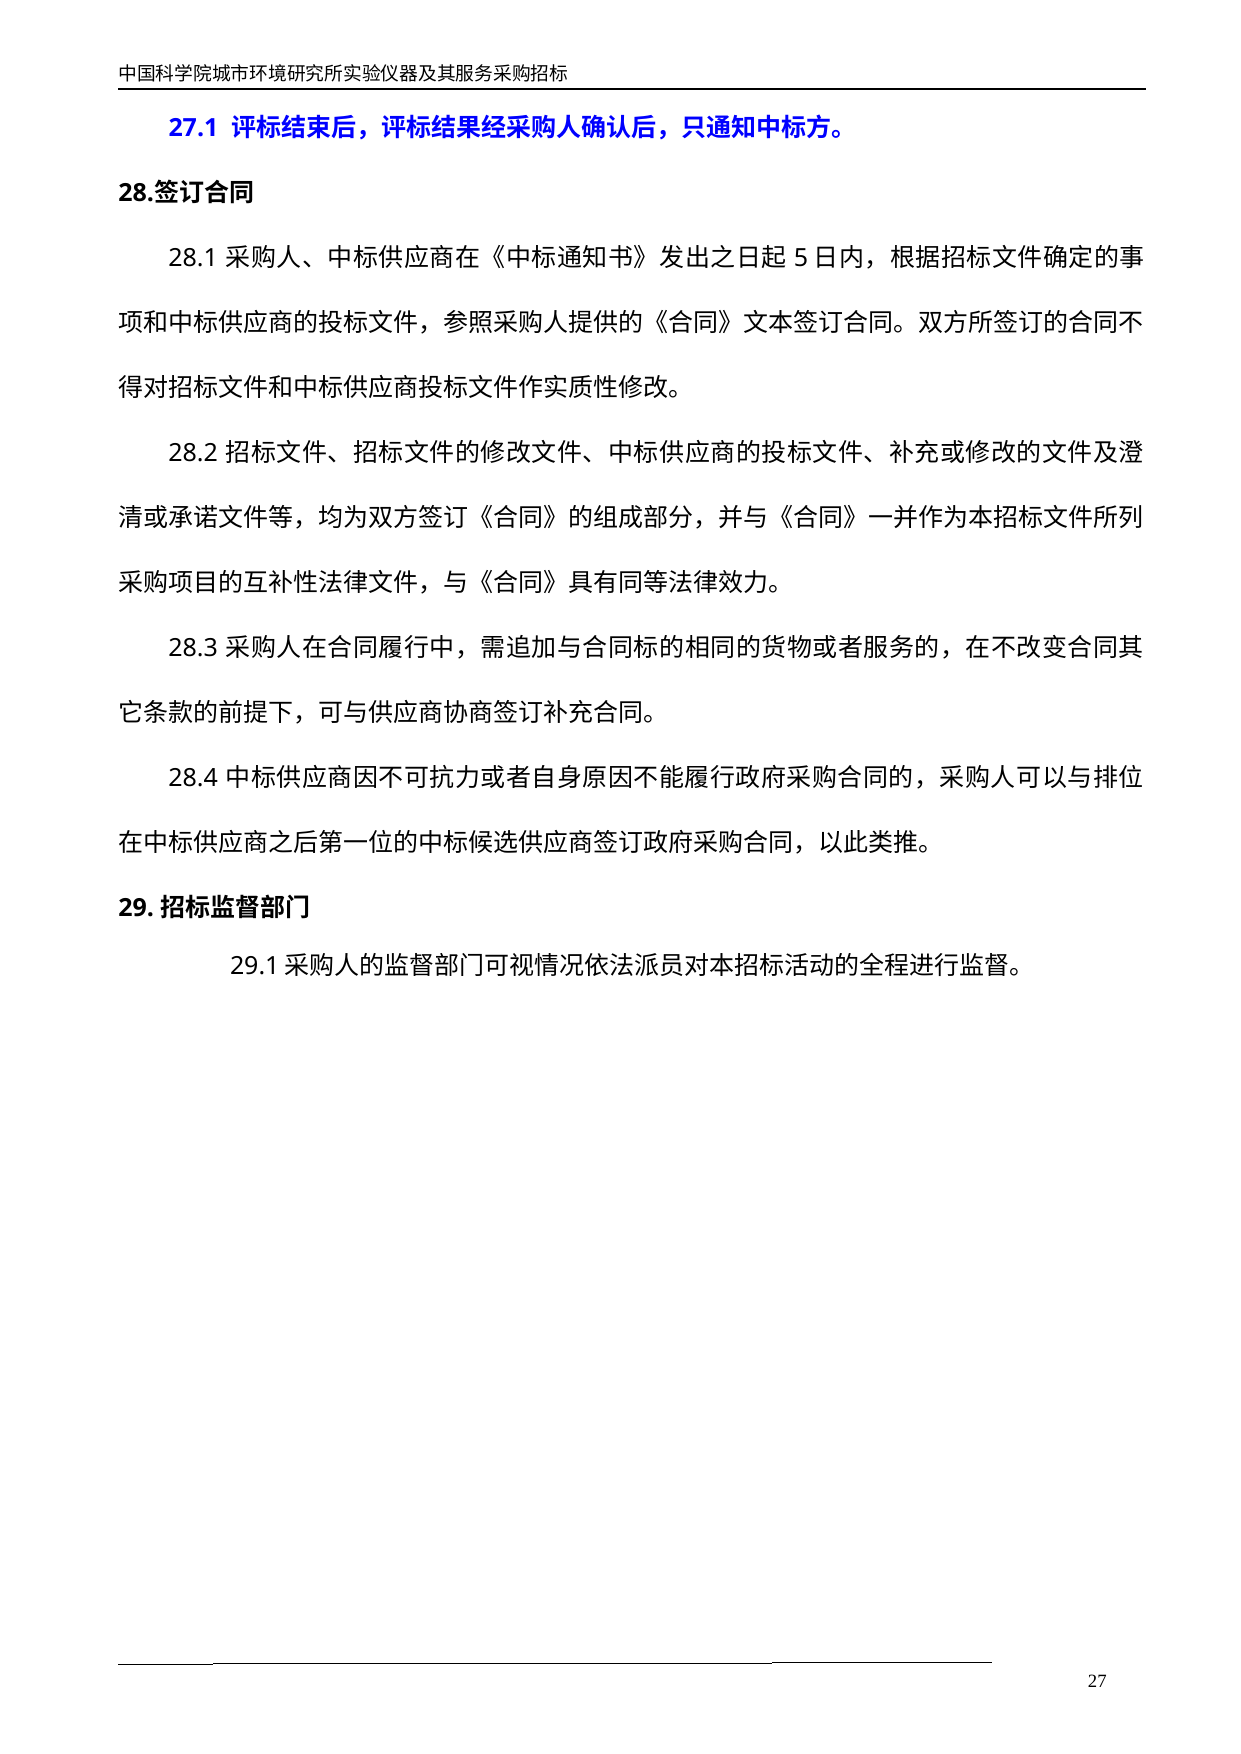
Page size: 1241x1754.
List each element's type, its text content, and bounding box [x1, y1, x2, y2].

text 28.4 中标供应商因不可抗力或者自身原因不能履行政府采购合同的，采购人可以与排位在中标供应商之后第一位的中标候选供应商签订政府采购合同，以此类推。 [118, 743, 1146, 873]
text 28.签订合同 [118, 158, 1146, 223]
text 28.2 招标文件、招标文件的修改文件、中标供应商的投标文件、补充或修改的文件及澄清或承诺文件等，均为双方签订《合同》的组成部分，并与《合同》一并作为本招标文件所列采购项目的互补性法律文件，与《合同》具有同等法律效力。 [118, 418, 1146, 613]
text 29.1采购人的监督部门可视情况依法派员对本招标活动的全程进行监督。第四章 投标文件格式 [118, 938, 1146, 982]
text 27.1 评标结束后，评标结果经采购人确认后，只通知中标方。 [118, 93, 1146, 158]
text 29. 招标监督部门 [118, 873, 1146, 938]
text 28.1 采购人、中标供应商在《中标通知书》发出之日起5日内，根据招标文件确定的事项和中标供应商的投标文件，参照采购人提供的《合同》文本签订合同。双方所签订的合同不得对招标文件和中标供应商投标文件作实质性修改。 [118, 223, 1146, 418]
text 28.3 采购人在合同履行中，需追加与合同标的相同的货物或者服务的，在不改变合同其它条款的前提下，可与供应商协商签订补充合同。 [118, 613, 1146, 743]
